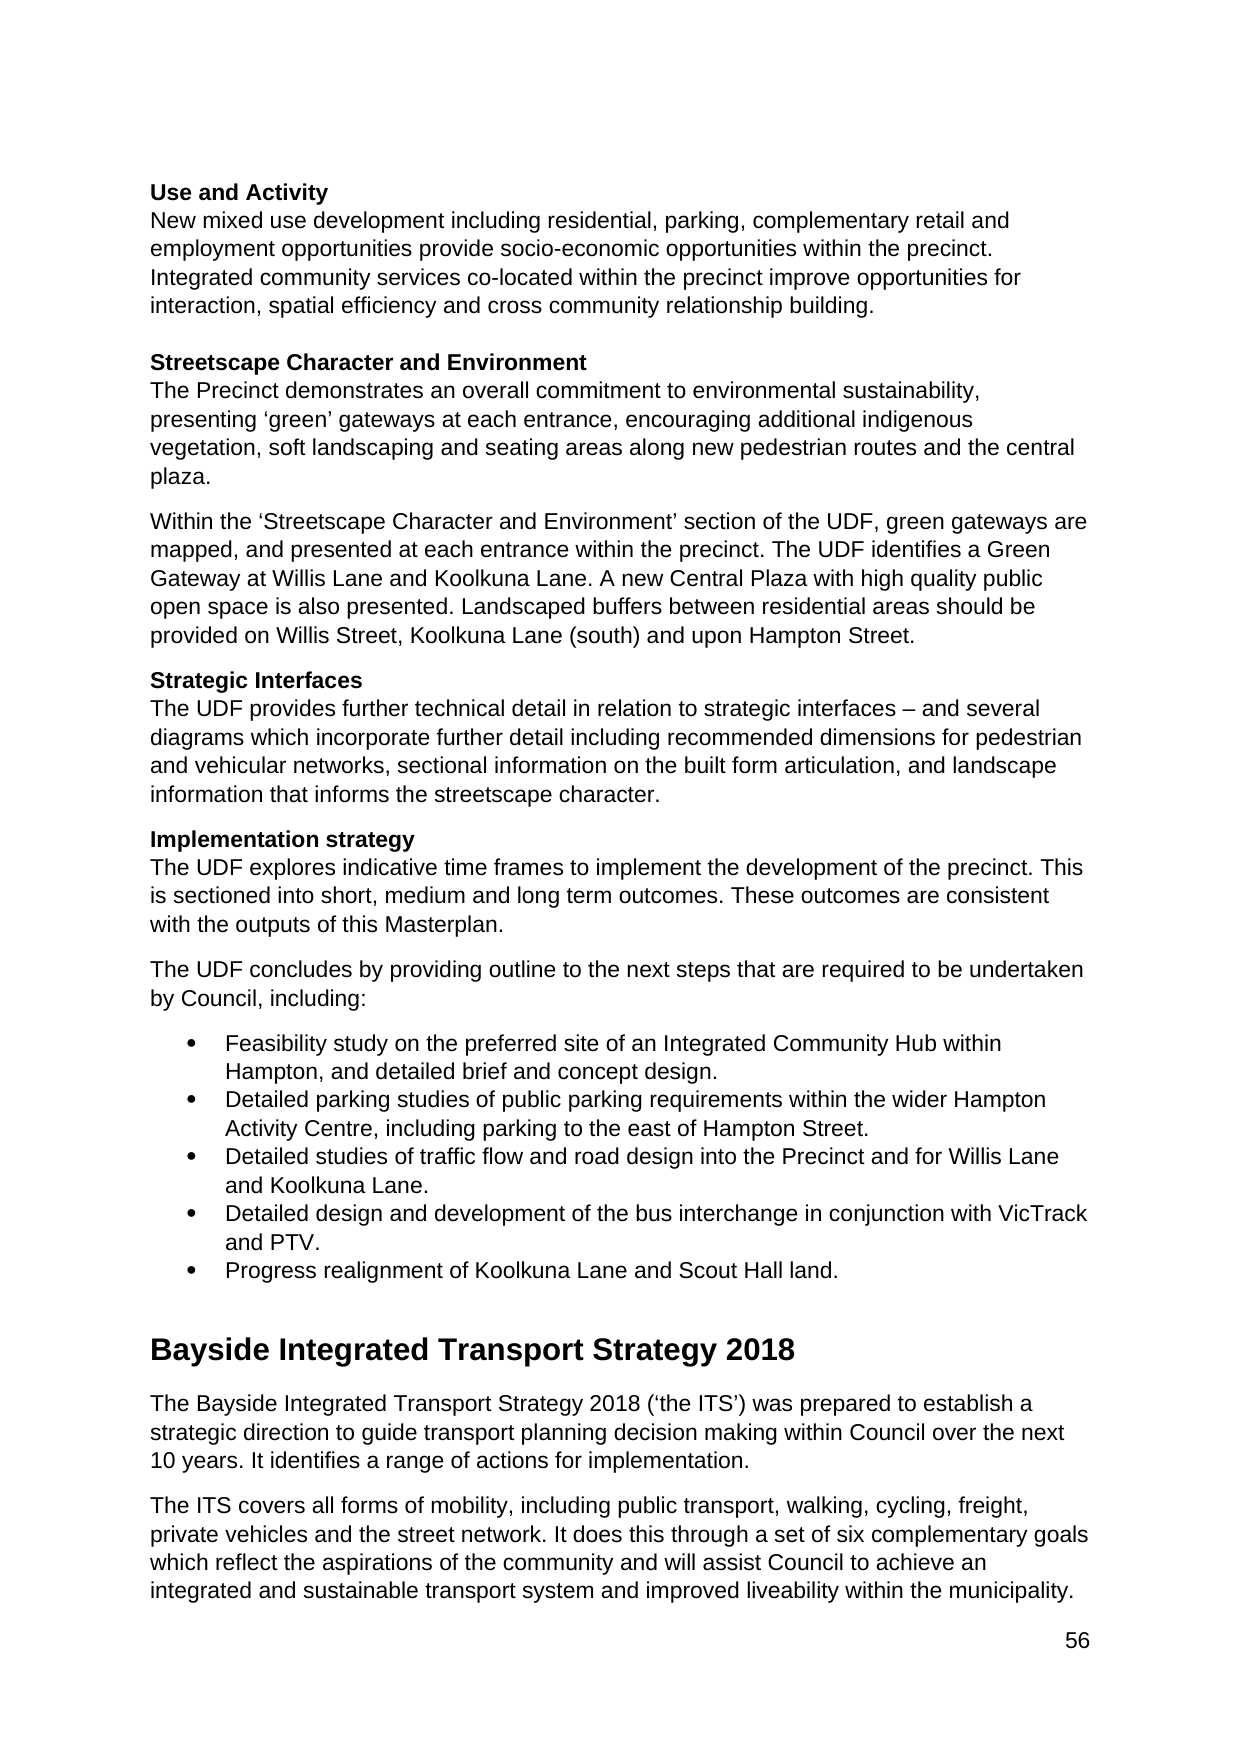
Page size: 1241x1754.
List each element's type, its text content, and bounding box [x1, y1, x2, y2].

text The UDF concludes by providing outline to the next steps that are required to be undertaken by Council, including: [150, 956, 1090, 1011]
list Progress realignment of Koolkuna Lane and Scout Hall land. [187, 1257, 1090, 1283]
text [150, 1492, 1090, 1604]
text Implementation strategy The UDF explores indicative time frames to implement the development of the precinct. This is sectioned into short, medium and long term outcomes. These outcomes are consistent with the outputs of this Masterplan. [150, 826, 1090, 937]
list Detailed design and development of the bus interchange in conjunction with VicTrack and PTV. [187, 1200, 1090, 1255]
subtitle Bayside Integrated Transport Strategy 2018 [150, 1331, 1090, 1367]
text The Bayside Integrated Transport Strategy 2018 (‘the ITS’) was prepared to establish a strategic direction to guide transport planning decision making within Council over the next 10 years. It identifies a range of actions for implementation. [150, 1390, 1090, 1473]
list Feasibility study on the preferred site of an Integrated Community Hub within Hampton, and detailed brief and concept design. [187, 1029, 1090, 1084]
list Detailed studies of traffic flow and road design into the Precinct and for Willis Lane and Koolkuna Lane. [187, 1143, 1090, 1198]
text Strategic Interfaces The UDF provides further technical detail in relation to strategic interfaces – and several diagrams which incorporate further detail including recommended dimensions for pedestrian and vehicular networks, sectional information on the built form articulation, and landscape information that informs the streetscape character. [150, 667, 1090, 807]
text Within the ‘Streetscape Character and Environment’ section of the UDF, green gateways are mapped, and presented at each entrance within the precinct. The UDF identifies a Green Gateway at Willis Lane and Koolkuna Lane. A new Central Plaza with high quality public open space is also presented. Landscaped buffers between residential areas should be provided on Willis Street, Koolkuna Lane (south) and upon Hampton Street. [150, 508, 1090, 648]
list Detailed parking studies of public parking requirements within the wider Hampton Activity Centre, including parking to the east of Hampton Street. [187, 1086, 1090, 1141]
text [150, 150, 1090, 489]
